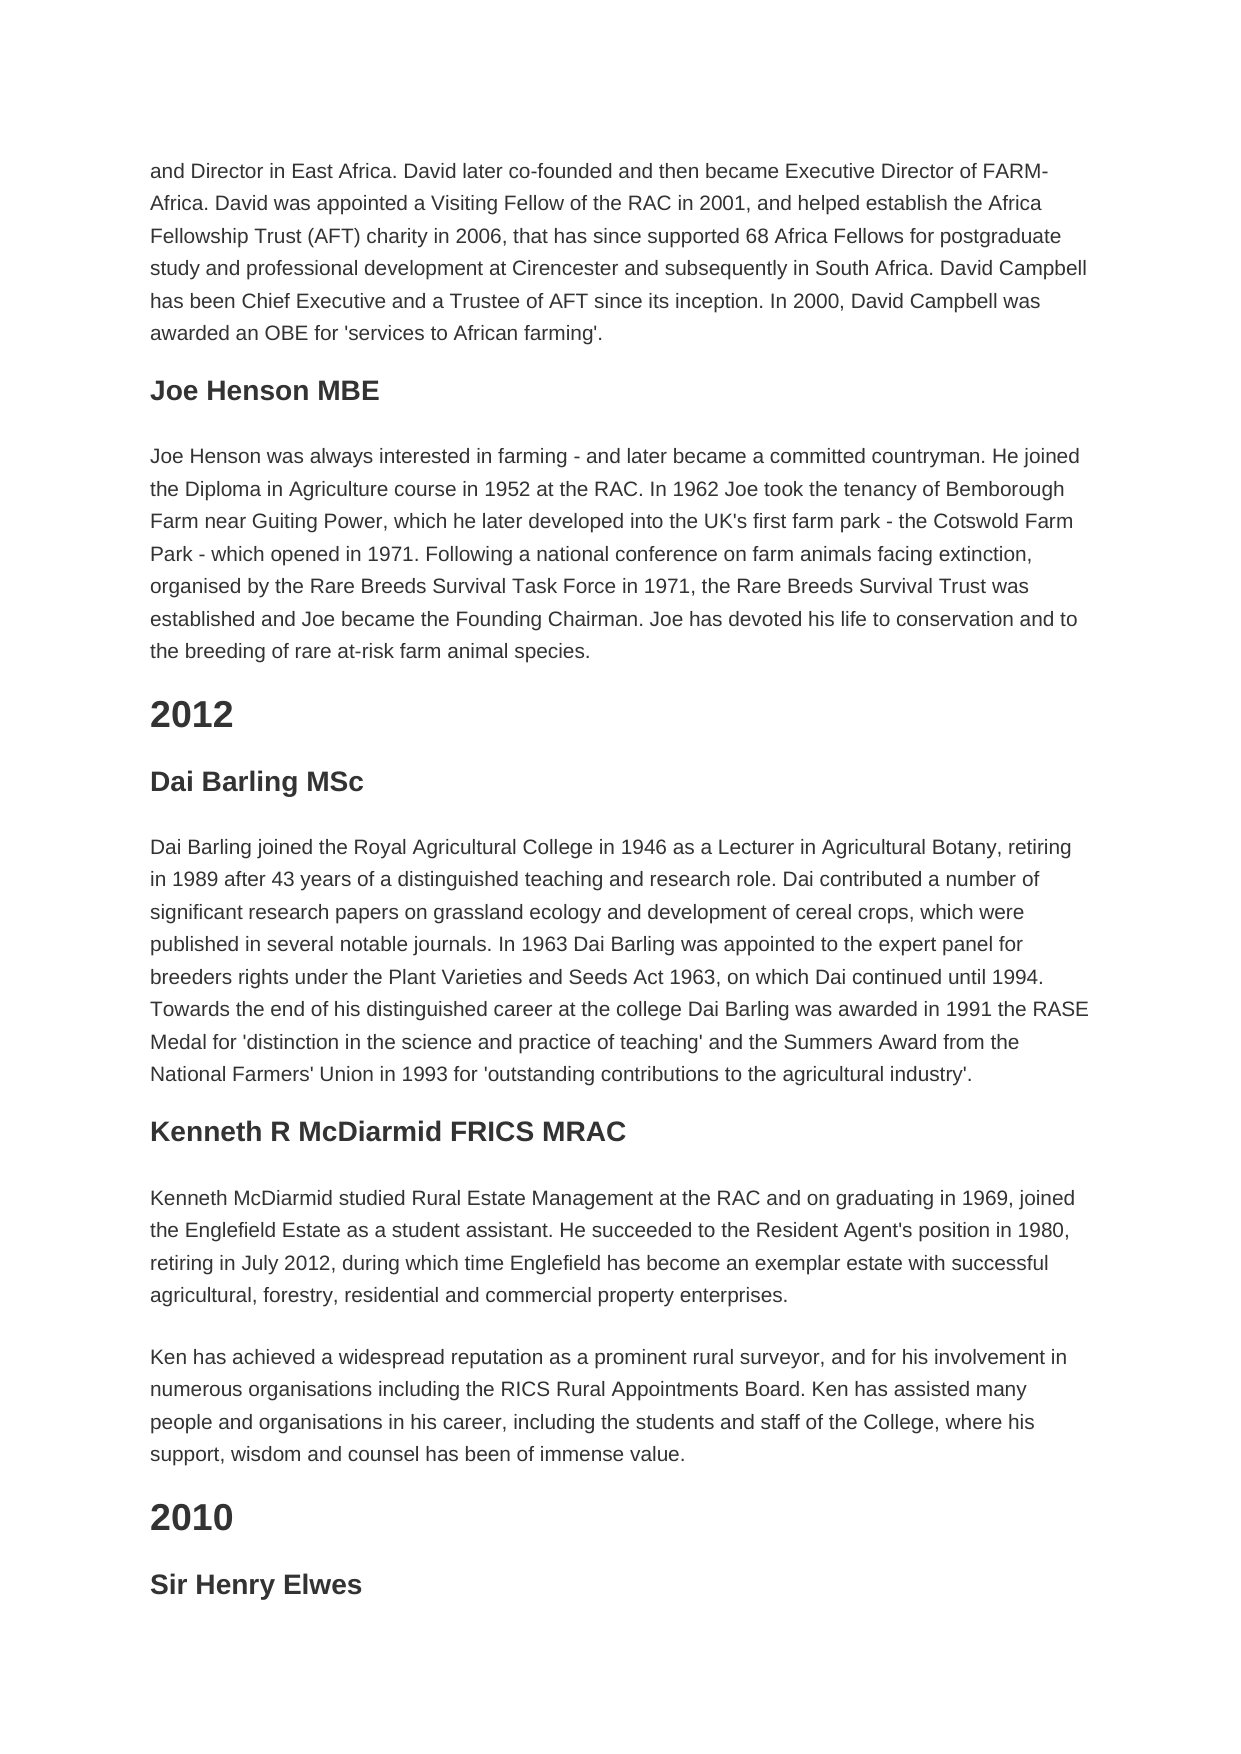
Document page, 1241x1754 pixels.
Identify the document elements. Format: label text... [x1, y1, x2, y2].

text Dai Barling MSc [150, 765, 1090, 797]
text Joe Henson MBE [150, 374, 1090, 407]
text Ken has achieved a widespread reputation as a prominent rural surveyor, and for his involvement in numerous organisations including the RICS Rural Appointments Board. Ken has assisted many people and organisations in his career, including the students and staff of the College, where his support, wisdom and counsel has been of immense value. [150, 1336, 1090, 1466]
text 2012 [150, 692, 1090, 736]
text Sir Henry Elwes [150, 1568, 1090, 1600]
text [150, 150, 1090, 345]
text Kenneth McDiarmid studied Rural Estate Management at the RAC and on graduating in 1969, joined the Englefield Estate as a student assistant. He succeeded to the Resident Agent's position in 1980, retiring in July 2012, during which time Englefield has become an exemplar estate with successful agricultural, forestry, residential and commercial property enterprises. [150, 1177, 1090, 1307]
text 2010 [150, 1495, 1090, 1538]
text Joe Henson was always interested in farming - and later became a committed countryman. He joined the Diploma in Agriculture course in 1952 at the RAC. In 1962 Joe took the tenancy of Bemborough Farm near Guiting Power, which he later developed into the UK's first farm park - the Cotswold Farm Park - which opened in 1971. Following a national conference on farm animals facing extinction, organised by the Rare Breeds Survival Task Force in 1971, the Rare Breeds Survival Trust was established and Joe became the Founding Chairman. Joe has devoted his life to conservation and to the breeding of rare at-risk farm animal species. [150, 436, 1090, 663]
text Dai Barling joined the Royal Agricultural College in 1946 as a Lecturer in Agricultural Botany, retiring in 1989 after 43 years of a distinguished teaching and research role. Dai contributed a number of significant research papers on grassland ecology and development of cereal crops, which were published in several notable journals. In 1963 Dai Barling was appointed to the expert panel for breeders rights under the Plant Varieties and Seeds Act 1963, on which Dai continued until 1994. Towards the end of his distinguished career at the college Dai Barling was awarded in 1991 the RASE Medal for 'distinction in the science and practice of teaching' and the Summers Award from the National Farmers' Union in 1993 for 'outstanding contributions to the agricultural industry'. [150, 826, 1090, 1086]
text Kenneth R McDiarmid FRICS MRAC [150, 1115, 1090, 1148]
